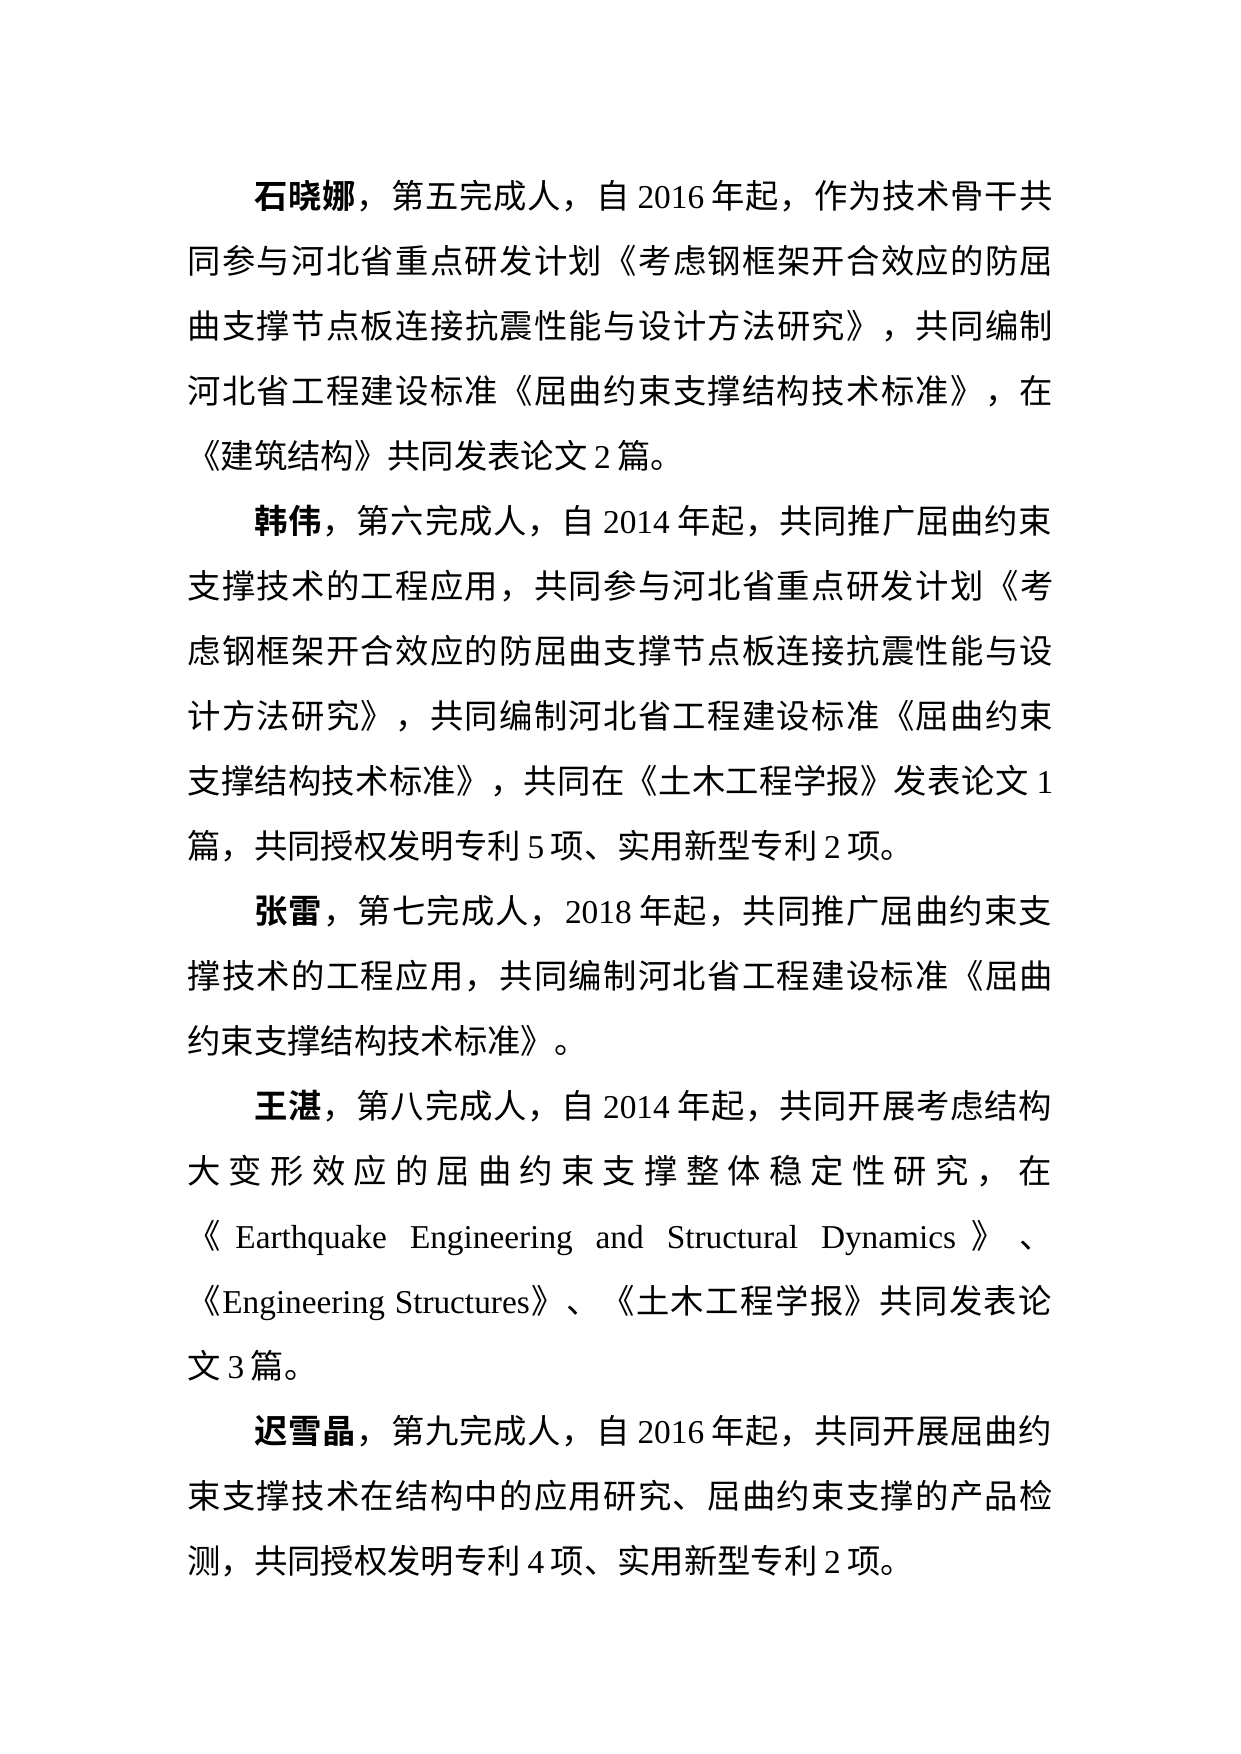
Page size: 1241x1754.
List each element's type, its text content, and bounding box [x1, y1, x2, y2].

text 韩伟，第六完成人，自2014年起，共同推广屈曲约束支撑技术的工程应用，共同参与河北省重点研发计划《考虑钢框架开合效应的防屈曲支撑节点板连接抗震性能与设计方法研究》，共同编制河北省工程建设标准《屈曲约束支撑结构技术标准》，共同在《土木工程学报》发表论文1篇，共同授权发明专利5项、实用新型专利2项。 [187, 487, 1053, 877]
text 迟雪晶，第九完成人，自2016年起，共同开展屈曲约束支撑技术在结构中的应用研究、屈曲约束支撑的产品检测，共同授权发明专利4项、实用新型专利2项。 [187, 1397, 1053, 1592]
text 石晓娜，第五完成人，自2016年起，作为技术骨干共同参与河北省重点研发计划《考虑钢框架开合效应的防屈曲支撑节点板连接抗震性能与设计方法研究》，共同编制河北省工程建设标准《屈曲约束支撑结构技术标准》，在《建筑结构》共同发表论文2篇。 [187, 162, 1053, 487]
text 张雷，第七完成人，2018年起，共同推广屈曲约束支撑技术的工程应用，共同编制河北省工程建设标准《屈曲约束支撑结构技术标准》。 [187, 877, 1053, 1072]
text 王湛，第八完成人，自2014年起，共同开展考虑结构大变形效应的屈曲约束支撑整体稳定性研究，在《Earthquake Engineering and Structural Dynamics》、《Engineering Structures》、《土木工程学报》共同发表论文3篇。 [187, 1072, 1053, 1397]
